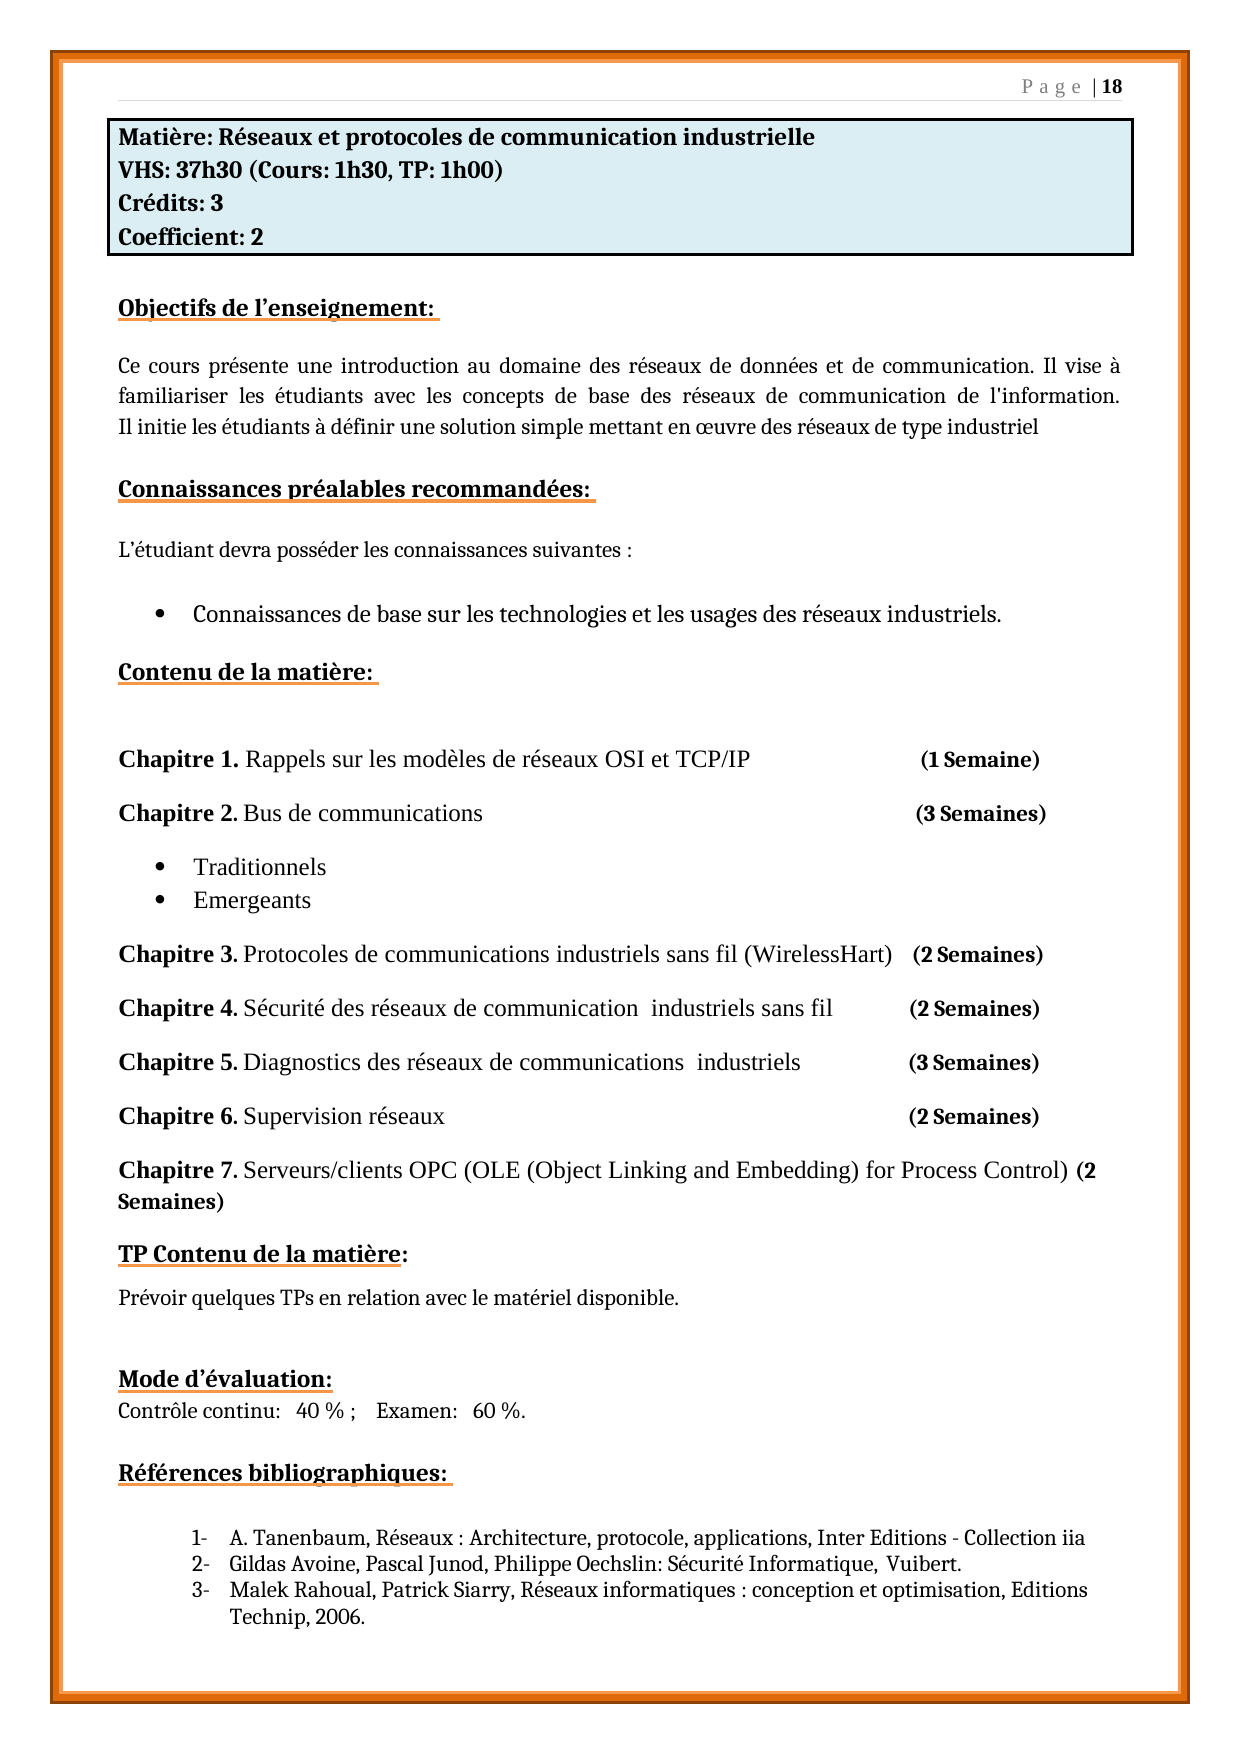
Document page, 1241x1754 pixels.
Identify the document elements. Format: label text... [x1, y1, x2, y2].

text L’étudiant devra posséder les connaissances suivantes : [118, 537, 1122, 563]
text Prévoir quelques TPs en relation avec le matériel disponible. [118, 1285, 1122, 1311]
text Objectifs de l’enseignement: [118, 294, 1122, 322]
list Gildas Avoine, Pascal Junod, Philippe Oechslin: Sécurité Informatique, Vuibert. [192, 1551, 879, 1577]
text Matière: Réseaux et protocoles de communication industrielle [110, 121, 1131, 151]
list Traditionnels [156, 852, 1122, 881]
list Gildas Avoine, Pascal Junod, Philippe Oechslin: Sécurité Informatique, Vuibert. [886, 1551, 1122, 1577]
text Chapitre 2. Bus de communications (3 Semaines) [118, 798, 1122, 827]
text Chapitre 7. Serveurs/clients OPC (OLE (Object Linking and Embedding) for Process Control) (2 Semaines) [118, 1156, 1122, 1215]
text Chapitre 5. Diagnostics des réseaux de communications industriels (3 Semaines) [118, 1047, 1122, 1076]
text Chapitre 6. Supervision réseaux (2 Semaines) [118, 1101, 1122, 1130]
text Chapitre 1. Rappels sur les modèles de réseaux OSI et TCP/IP (1 Semaine) [118, 744, 1122, 773]
text Coefficient: 2 [110, 217, 1131, 253]
text Contrôle continu: 40 % ; Examen: 60 %. [118, 1398, 1122, 1424]
text Contenu de la matière: [118, 657, 1122, 686]
text Références bibliographiques: [118, 1458, 1122, 1487]
text Chapitre 4. Sécurité des réseaux de communication industriels sans fil (2 Semaines) [118, 993, 1122, 1022]
list A. Tanenbaum, Réseaux : Architecture, protocole, applications, Inter Editions - Collection iia [192, 1524, 1122, 1551]
text Mode d’évaluation: [118, 1365, 1122, 1394]
text Connaissances préalables recommandées: [118, 475, 1122, 504]
list Emergeants [156, 885, 1122, 914]
text TP Contenu de la matière: [118, 1239, 1122, 1268]
text Chapitre 3. Protocoles de communications industriels sans fil (WirelessHart) (2 Semaines) [118, 939, 1122, 968]
list Malek Rahoual, Patrick Siarry, Réseaux informatiques : conception et optimisation, Editions Technip, 2006. [192, 1577, 1122, 1630]
text Ce cours présente une introduction au domaine des réseaux de données et de communication. Il vise à familiariser les étudiants avec les concepts de base des réseaux de communication de l'information. Il initie les étudiants à définir une solution simple mettant en œuvre des réseaux de type industriel [118, 353, 1122, 440]
text VHS: 37h30 (Cours: 1h30, TP: 1h00) [110, 151, 1131, 184]
list Connaissances de base sur les technologies et les usages des réseaux industriels. [156, 600, 1122, 629]
text Crédits: 3 [110, 184, 1131, 217]
